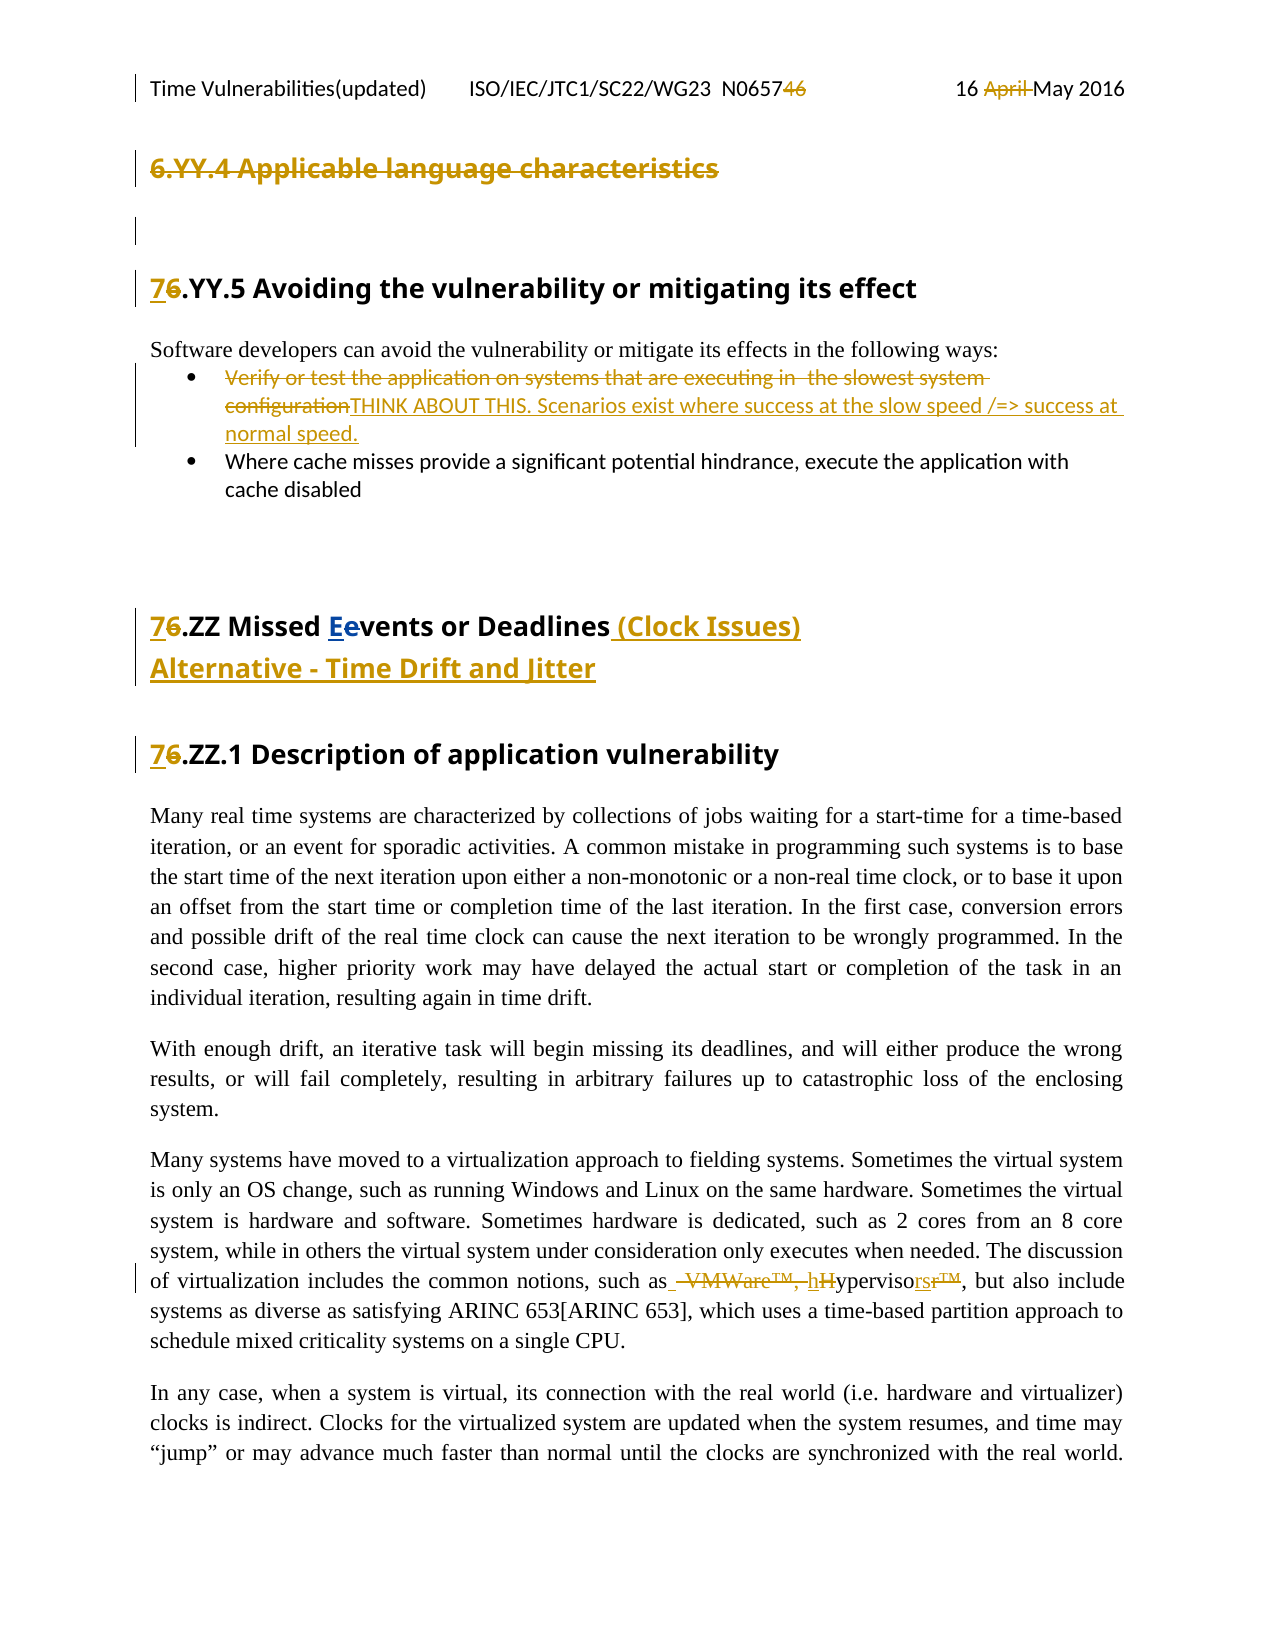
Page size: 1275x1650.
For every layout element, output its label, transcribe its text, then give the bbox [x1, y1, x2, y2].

subtitle .ZZ.1 Description of application vulnerability [150, 736, 1125, 773]
text Many systems have moved to a virtualization approach to fielding systems. Sometimes the virtual system is only an OS change, such as running Windows and Linux on the same hardware. Sometimes the virtual system is hardware and software. Sometimes hardware is dedicated, such as 2 cores from an 8 core system, while in others the virtual system under consideration only executes when needed. The discussion of virtualization includes the common notions, such asyperviso, but also include systems as diverse as satisfying ARINC 653[ARINC 653], which uses a time-based partition approach to schedule mixed criticality systems on a single CPU. [150, 1146, 1125, 1354]
list Where cache misses provide a significant potential hindrance, execute the application with cache disabled [187, 447, 1125, 503]
subtitle .ZZ Missed vents or Deadlines [150, 608, 1125, 686]
text Many real time systems are characterized by collections of jobs waiting for a start-time for a time-based iteration, or an event for sporadic activities. A common mistake in programming such systems is to base the start time of the next iteration upon either a non-monotonic or a non-real time clock, or to base it upon an offset from the start time or completion time of the last iteration. In the first case, conversion errors and possible drift of the real time clock can cause the next iteration to be wrongly programmed. In the second case, higher priority work may have delayed the actual start or completion of the task in an individual iteration, resulting again in time drift. [150, 802, 1125, 1010]
text Software developers can avoid the vulnerability or mitigate its effects in the following ways: [150, 336, 1125, 363]
text With enough drift, an iterative task will begin missing its deadlines, and will either produce the wrong results, or will fail completely, resulting in arbitrary failures up to catastrophic loss of the enclosing system. [150, 1035, 1125, 1122]
subtitle .YY.5 Avoiding the vulnerability or mitigating its effect [150, 270, 1125, 307]
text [150, 1378, 1125, 1465]
